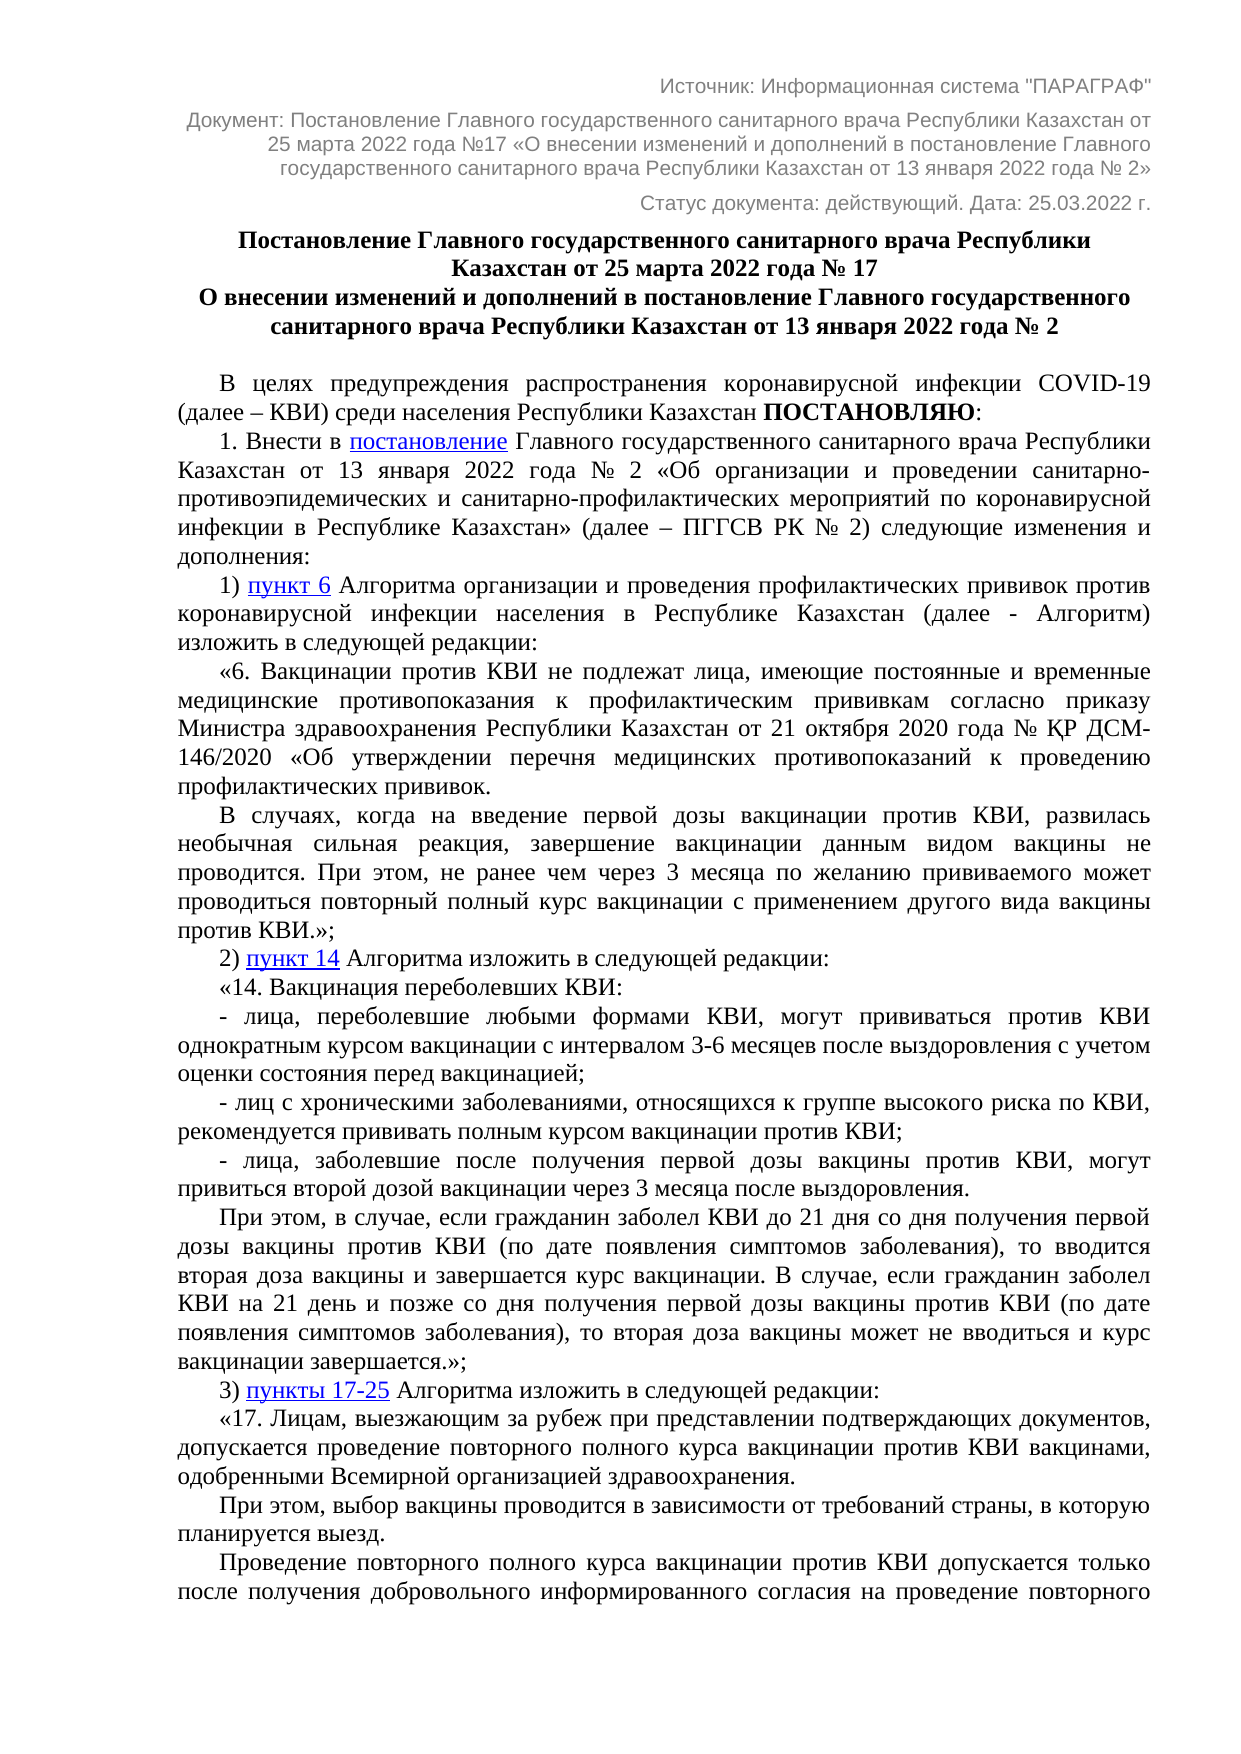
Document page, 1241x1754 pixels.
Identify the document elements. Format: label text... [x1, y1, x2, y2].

text В случаях, когда на введение первой дозы вакцинации против КВИ, развилась необычная сильная реакция, завершение вакцинации данным видом вакцины не проводится. При этом, не ранее чем через 3 месяца по желанию прививаемого может проводиться повторный полный курс вакцинации с применением другого вида вакцины против КВИ.»; [177, 800, 1152, 943]
text При этом, в случае, если гражданин заболел КВИ до 21 дня со дня получения первой дозы вакцины против КВИ (по дате появления симптомов заболевания), то вводится вторая доза вакцины и завершается курс вакцинации. В случае, если гражданин заболел КВИ на 21 день и позже со дня получения первой дозы вакцины против КВИ (по дате появления симптомов заболевания), то вторая доза вакцины может не вводиться и курс вакцинации завершается.»; [177, 1202, 1152, 1375]
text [177, 1547, 1152, 1605]
text - лица, заболевшие после получения первой дозы вакцины против КВИ, могут привиться второй дозой вакцинации через 3 месяца после выздоровления. [177, 1145, 1152, 1202]
text 3) пункты 17-25 Алгоритма изложить в следующей редакции: [177, 1375, 1152, 1403]
text В целях предупреждения распространения коронавирусной инфекции COVID-19 (далее – КВИ) среди населения Республики Казахстан ПОСТАНОВЛЯЮ: [177, 368, 1152, 426]
text - лиц с хроническими заболеваниями, относящихся к группе высокого риска по КВИ, рекомендуется прививать полным курсом вакцинации против КВИ; [177, 1087, 1152, 1145]
text «17. Лицам, выезжающим за рубеж при представлении подтверждающих документов, допускается проведение повторного полного курса вакцинации против КВИ вакцинами, одобренными Всемирной организацией здравоохранения. [177, 1403, 1152, 1490]
text - лица, переболевшие любыми формами КВИ, могут прививаться против КВИ однократным курсом вакцинации c интервалом 3-6 месяцев после выздоровления с учетом оценки состояния перед вакцинацией; [177, 1001, 1152, 1087]
text «6. Вакцинации против КВИ не подлежат лица, имеющие постоянные и временные медицинские противопоказания к профилактическим прививкам согласно приказу Министра здравоохранения Республики Казахстан от 21 октября 2020 года № ҚР ДСМ-146/2020 «Об утверждении перечня медицинских противопоказаний к проведению профилактических прививок. [177, 656, 1152, 800]
text 2) пункт 14 Алгоритма изложить в следующей редакции: [177, 943, 1152, 972]
text «14. Вакцинация переболевших КВИ: [177, 972, 1152, 1001]
text 1. Внести в постановление Главного государственного санитарного врача Республики Казахстан от 13 января 2022 года № 2 «Об организации и проведении санитарно-противоэпидемических и санитарно-профилактических мероприятий по коронавирусной инфекции в Республике Казахстан» (далее – ПГГСВ РК № 2) следующие изменения и дополнения: [177, 426, 1152, 570]
text При этом, выбор вакцины проводится в зависимости от требований страны, в которую планируется выезд. [177, 1490, 1152, 1547]
text 1) пункт 6 Алгоритма организации и проведения профилактических прививок против коронавирусной инфекции населения в Республике Казахстан (далее - Алгоритм) изложить в следующей редакции: [177, 570, 1152, 656]
text Постановление Главного государственного санитарного врача Республики Казахстан от 25 марта 2022 года № 17 О внесении изменений и дополнений в постановление Главного государственного санитарного врача Республики Казахстан от 13 января 2022 года № 2 [177, 225, 1152, 340]
